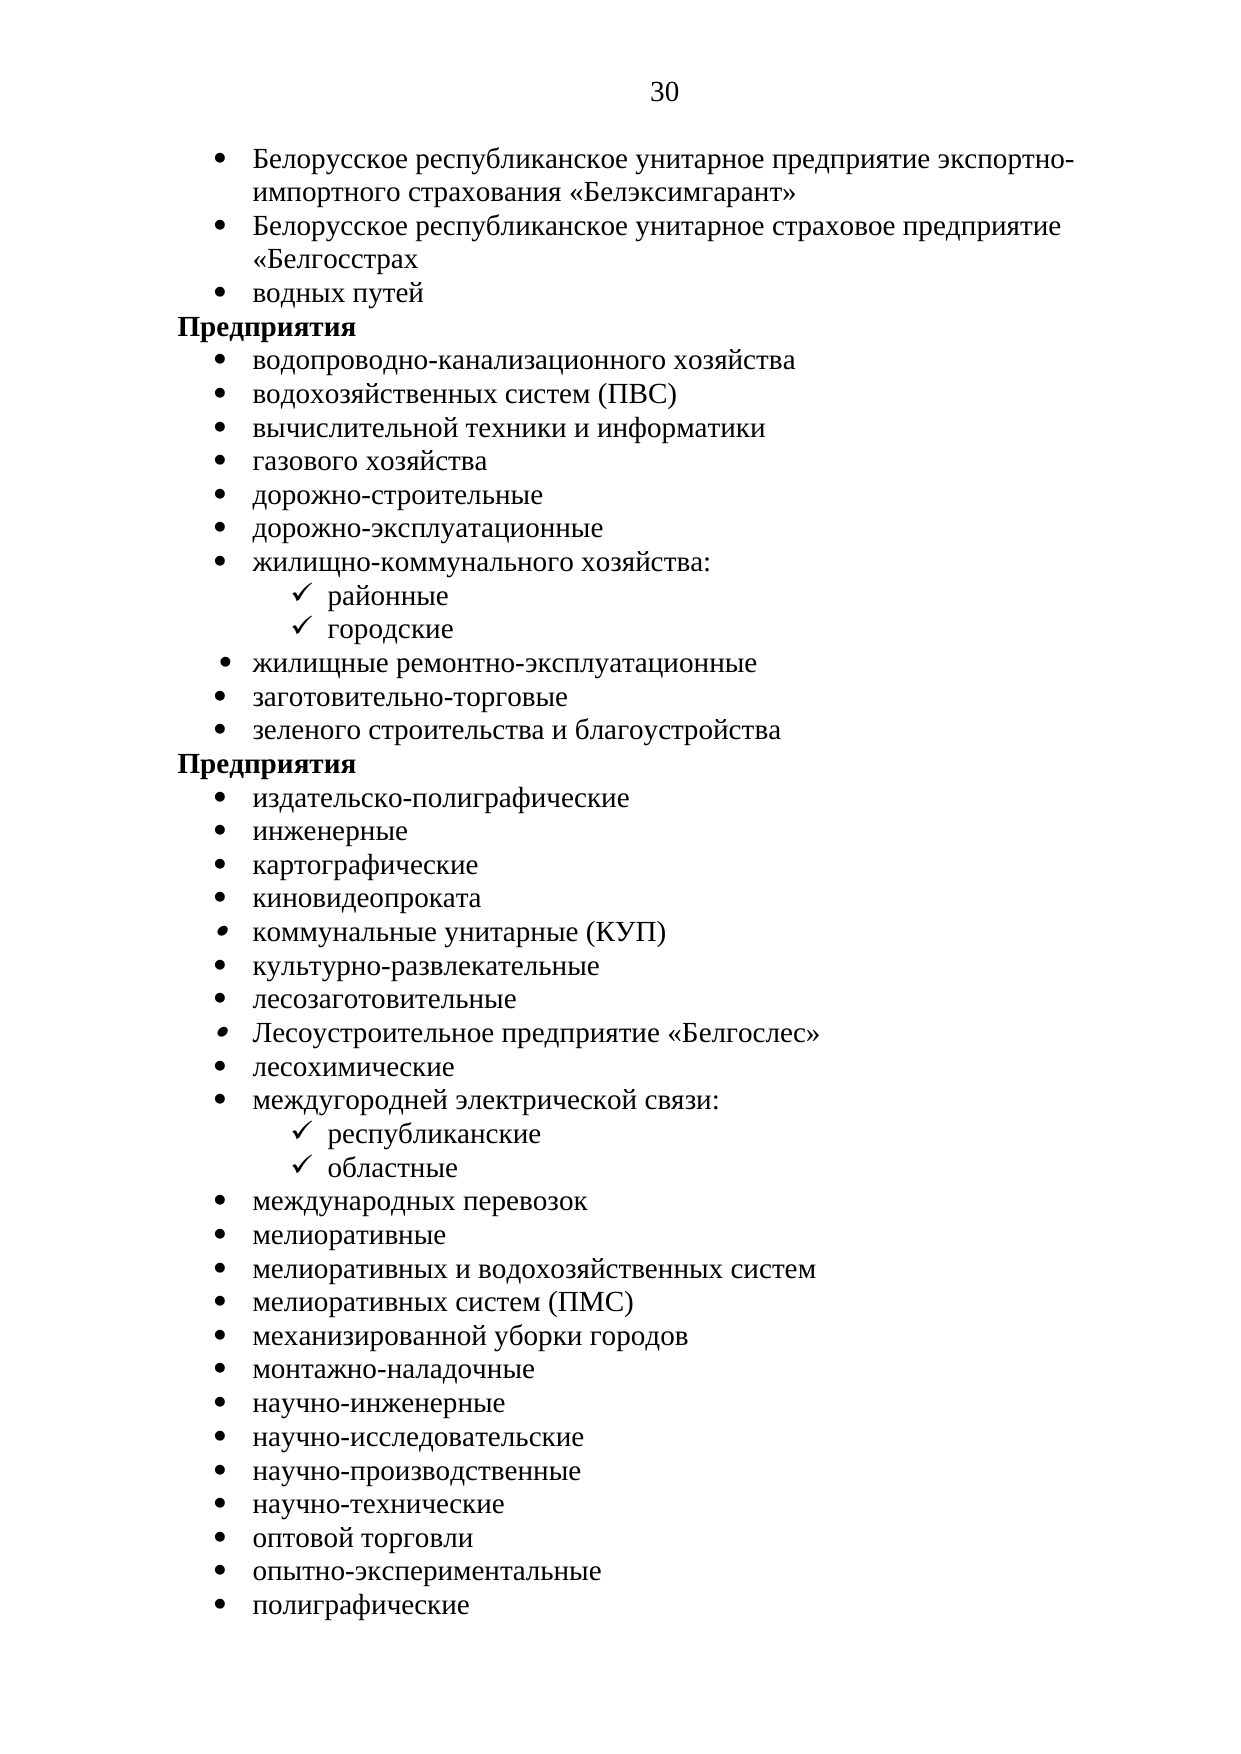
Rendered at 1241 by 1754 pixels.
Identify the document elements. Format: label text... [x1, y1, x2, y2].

list водных путей [215, 275, 1152, 309]
list полиграфические [215, 1587, 1152, 1621]
list киновидеопроката [215, 881, 1152, 914]
list научно-производственные [215, 1453, 1152, 1486]
list республиканские [290, 1116, 1152, 1150]
list инженерные [215, 813, 1152, 847]
list мелиоративных и водохозяйственных систем [215, 1251, 1152, 1284]
list международных перевозок [215, 1183, 1152, 1217]
list научно-инженерные [215, 1385, 1152, 1419]
list водохозяйственных систем (ПВС) [215, 376, 1152, 410]
list дорожно-строительные [215, 477, 1152, 511]
list мелиоративных систем (ПМС) [215, 1284, 1152, 1318]
list механизированной уборки городов [215, 1318, 1152, 1352]
text Предприятия [177, 746, 1152, 780]
list монтажно-наладочные [215, 1352, 1152, 1385]
list водопроводно-канализационного хозяйства [215, 342, 1152, 376]
list Белорусское республиканское унитарное предприятие экспортно-импортного страхования «Белэксимгарант» [215, 141, 1152, 208]
list лесохимические [215, 1049, 1152, 1082]
list издательско-полиграфические [215, 780, 1152, 813]
list заготовительно-торговые [215, 679, 1152, 712]
list опытно-экспериментальные [215, 1553, 1152, 1587]
list жилищные ремонтно-эксплуатационные [220, 645, 1152, 679]
list районные [290, 578, 1152, 612]
list жилищно-коммунального хозяйства: [215, 544, 1152, 578]
list научно-исследовательские [215, 1419, 1152, 1453]
list городские [290, 612, 1152, 645]
list вычислительной техники и информатики [215, 410, 1152, 443]
list Лесоустроительное предприятие «Белгослес» [215, 1015, 1152, 1049]
list коммунальные унитарные (КУП) [215, 914, 1152, 948]
list картографические [215, 847, 1152, 881]
list Белорусское республиканское унитарное страховое предприятие «Белгосстрах [215, 208, 1152, 275]
list областные [290, 1150, 1152, 1183]
list дорожно-эксплуатационные [215, 511, 1152, 544]
list мелиоративные [215, 1217, 1152, 1251]
list культурно-развлекательные [215, 948, 1152, 982]
list зеленого строительства и благоустройства [215, 712, 1152, 746]
list газового хозяйства [215, 443, 1152, 477]
list научно-технические [215, 1486, 1152, 1520]
text Предприятия [177, 309, 1152, 342]
list оптовой торговли [215, 1520, 1152, 1553]
list междугородней электрической связи: [215, 1082, 1152, 1116]
list лесозаготовительные [215, 982, 1152, 1015]
